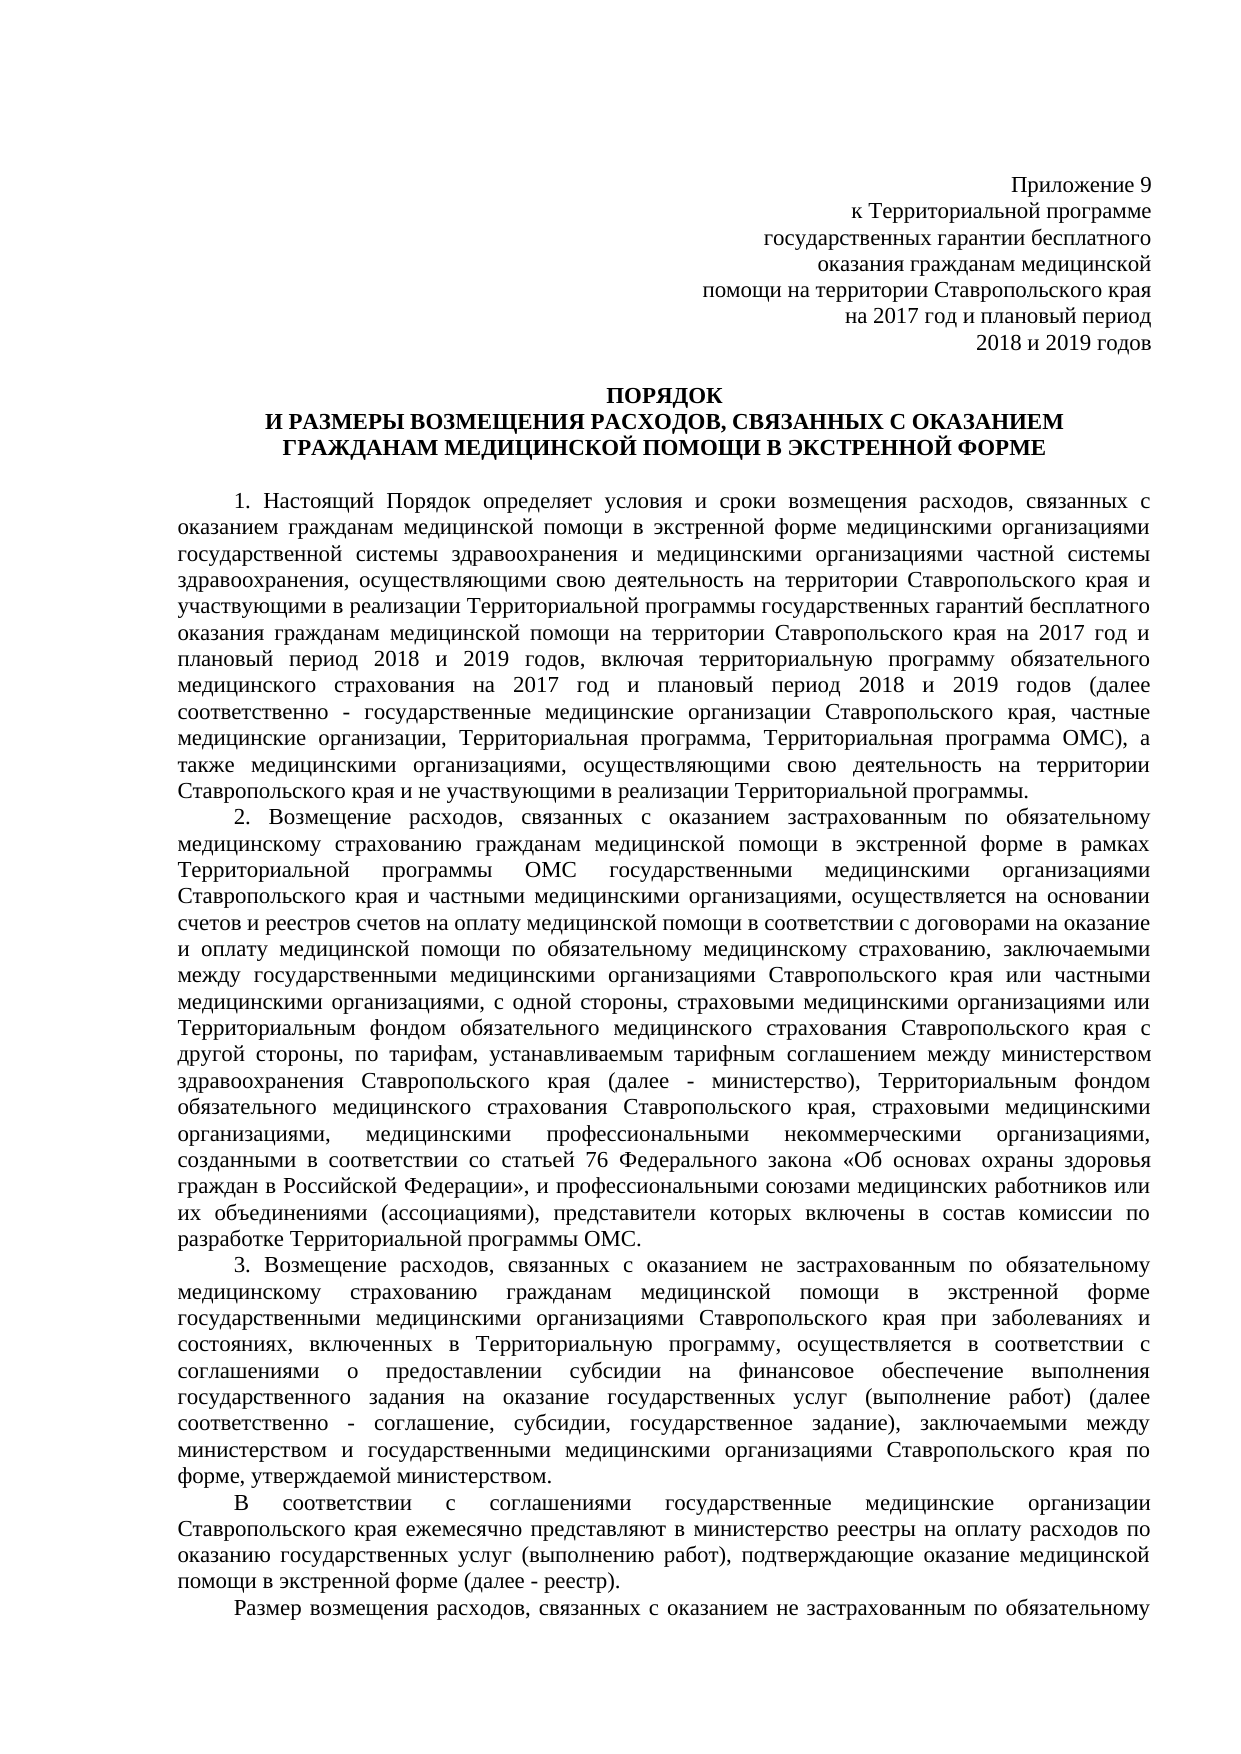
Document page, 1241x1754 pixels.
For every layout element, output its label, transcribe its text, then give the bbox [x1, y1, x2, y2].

text 2018 и 2019 годов [177, 329, 1152, 355]
text 2. Возмещение расходов, связанных с оказанием застрахованным по обязательному медицинскому страхованию гражданам медицинской помощи в экстренной форме в рамках Территориальной программы ОМС государственными медицинскими организациями Ставропольского края и частными медицинскими организациями, осуществляется на основании счетов и реестров счетов на оплату медицинской помощи в соответствии с договорами на оказание и оплату медицинской помощи по обязательному медицинскому страхованию, заключаемыми между государственными медицинскими организациями Ставропольского края или частными медицинскими организациями, с одной стороны, страховыми медицинскими организациями или Территориальным фондом обязательного медицинского страхования Ставропольского края с другой стороны, по тарифам, устанавливаемым тарифным соглашением между министерством здравоохранения Ставропольского края (далее - министерство), Территориальным фондом обязательного медицинского страхования Ставропольского края, страховыми медицинскими организациями, медицинскими профессиональными некоммерческими организациями, созданными в соответствии со статьей 76 Федерального закона «Об основах охраны здоровья граждан в Российской Федерации», и профессиональными союзами медицинских работников или их объединениями (ассоциациями), представители которых включены в состав комиссии по разработке Территориальной программы ОМС. [177, 803, 1152, 1251]
text к Территориальной программе [177, 197, 1152, 223]
text 3. Возмещение расходов, связанных с оказанием не застрахованным по обязательному медицинскому страхованию гражданам медицинской помощи в экстренной форме государственными медицинскими организациями Ставропольского края при заболеваниях и состояниях, включенных в Территориальную программу, осуществляется в соответствии с соглашениями о предоставлении субсидии на финансовое обеспечение выполнения государственного задания на оказание государственных услуг (выполнение работ) (далее соответственно - соглашение, субсидии, государственное задание), заключаемыми между министерством и государственными медицинскими организациями Ставропольского края по форме, утверждаемой министерством. [177, 1251, 1152, 1488]
text на 2017 год и плановый период [177, 303, 1152, 329]
title ПОРЯДОК [177, 382, 1152, 408]
text помощи на территории Ставропольского края [177, 276, 1152, 303]
text Приложение 9 [177, 171, 1152, 197]
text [177, 1594, 1152, 1620]
text 1. Настоящий Порядок определяет условия и сроки возмещения расходов, связанных с оказанием гражданам медицинской помощи в экстренной форме медицинскими организациями государственной системы здравоохранения и медицинскими организациями частной системы здравоохранения, осуществляющими свою деятельность на территории Ставропольского края и участвующими в реализации Территориальной программы государственных гарантий бесплатного оказания гражданам медицинской помощи на территории Ставропольского края на 2017 год и плановый период 2018 и 2019 годов, включая территориальную программу обязательного медицинского страхования на 2017 год и плановый период 2018 и 2019 годов (далее соответственно - государственные медицинские организации Ставропольского края, частные медицинские организации, Территориальная программа, Территориальная программа ОМС), а также медицинскими организациями, осуществляющими свою деятельность на территории Ставропольского края и не участвующими в реализации Территориальной программы. [177, 487, 1152, 803]
text В соответствии с соглашениями государственные медицинские организации Ставропольского края ежемесячно представляют в министерство реестры на оплату расходов по оказанию государственных услуг (выполнению работ), подтверждающие оказание медицинской помощи в экстренной форме (далее - реестр). [177, 1488, 1152, 1594]
text оказания гражданам медицинской [177, 250, 1152, 276]
text государственных гарантии бесплатного [177, 223, 1152, 250]
title ГРАЖДАНАМ МЕДИЦИНСКОЙ ПОМОЩИ В ЭКСТРЕННОЙ ФОРМЕ [177, 434, 1152, 461]
title И РАЗМЕРЫ ВОЗМЕЩЕНИЯ РАСХОДОВ, СВЯЗАННЫХ С ОКАЗАНИЕМ [177, 408, 1152, 434]
